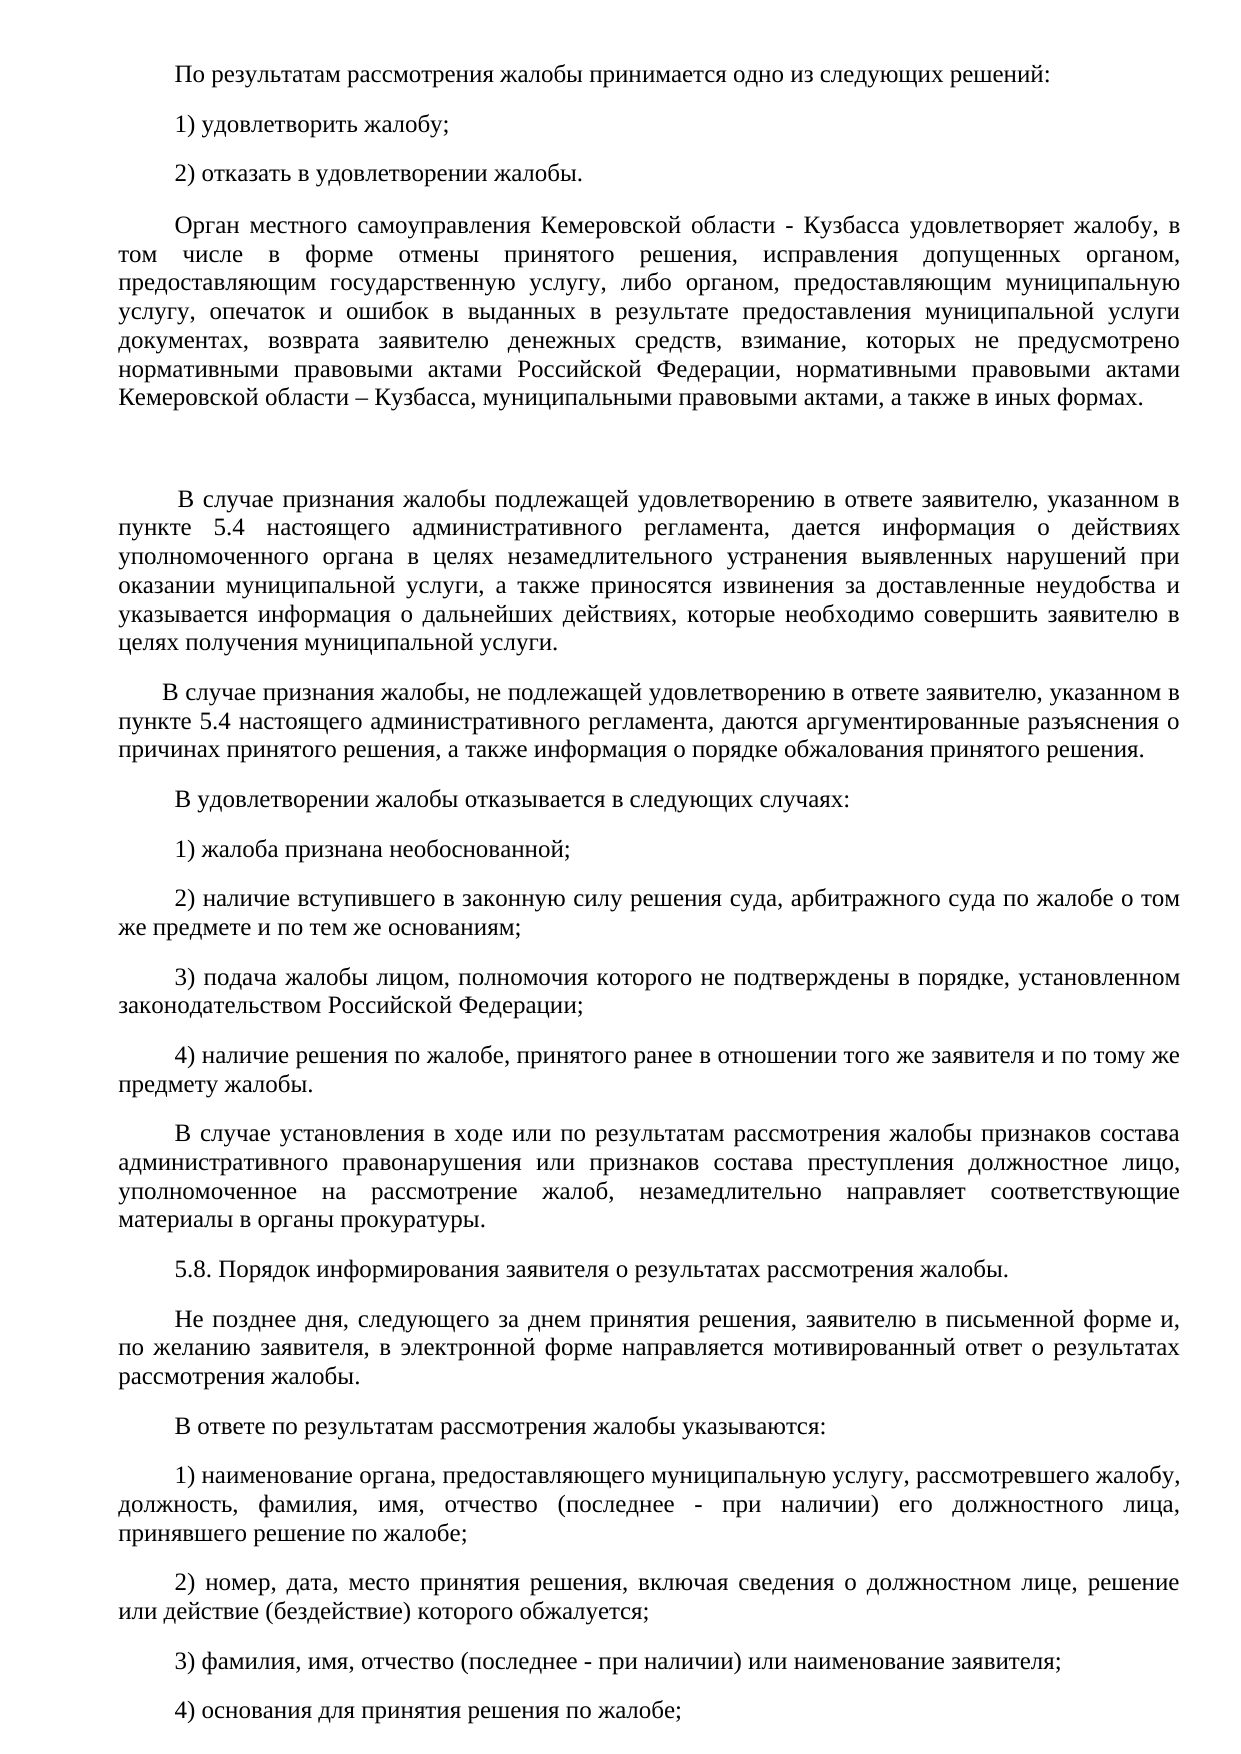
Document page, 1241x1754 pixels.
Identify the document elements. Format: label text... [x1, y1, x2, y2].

text 2) наличие вступившего в законную силу решения суда, арбитражного суда по жалобе о том же предмете и по тем же основаниям; [118, 883, 1181, 941]
text В случае признания жалобы, не подлежащей удовлетворению в ответе заявителю, указанном в пункте 5.4 настоящего административного регламента, даются аргументированные разъяснения о причинах принятого решения, а также информация о порядке обжалования принятого решения. [118, 677, 1181, 763]
text По результатам рассмотрения жалобы принимается одно из следующих решений: [118, 59, 1181, 88]
text В удовлетворении жалобы отказывается в следующих случаях: [118, 784, 1181, 813]
text 3) фамилия, имя, отчество (последнее - при наличии) или наименование заявителя; [118, 1646, 1181, 1674]
text 4) основания для принятия решения по жалобе; [118, 1695, 1181, 1724]
text 1) жалоба признана необоснованной; [118, 834, 1181, 862]
text В случае признания жалобы подлежащей удовлетворению в ответе заявителю, указанном в пункте 5.4 настоящего административного регламента, дается информация о действиях уполномоченного органа в целях незамедлительного устранения выявленных нарушений при оказании муниципальной услуги, а также приносятся извинения за доставленные неудобства и указывается информация о дальнейших действиях, которые необходимо совершить заявителю в целях получения муниципальной услуги. [118, 484, 1181, 656]
text В случае установления в ходе или по результатам рассмотрения жалобы признаков состава административного правонарушения или признаков состава преступления должностное лицо, уполномоченное на рассмотрение жалоб, незамедлительно направляет соответствующие материалы в органы прокуратуры. [118, 1118, 1181, 1233]
text 1) наименование органа, предоставляющего муниципальную услугу, рассмотревшего жалобу, должность, фамилия, имя, отчество (последнее - при наличии) его должностного лица, принявшего решение по жалобе; [118, 1460, 1181, 1547]
text 3) подача жалобы лицом, полномочия которого не подтверждены в порядке, установленном законодательством Российской Федерации; [118, 962, 1181, 1019]
text 2) отказать в удовлетворении жалобы. [118, 158, 1181, 187]
text В ответе по результатам рассмотрения жалобы указываются: [118, 1411, 1181, 1439]
text 1) удовлетворить жалобу; [118, 109, 1181, 137]
text 4) наличие решения по жалобе, принятого ранее в отношении того же заявителя и по тому же предмету жалобы. [118, 1040, 1181, 1097]
text 2) номер, дата, место принятия решения, включая сведения о должностном лице, решение или действие (бездействие) которого обжалуется; [118, 1567, 1181, 1625]
text Не позднее дня, следующего за днем принятия решения, заявителю в письменной форме и, по желанию заявителя, в электронной форме направляется мотивированный ответ о результатах рассмотрения жалобы. [118, 1304, 1181, 1390]
text 5.8. Порядок информирования заявителя о результатах рассмотрения жалобы. [118, 1254, 1181, 1283]
text Орган местного самоуправления Кемеровской области - Кузбасса удовлетворяет жалобу, в том числе в форме отмены принятого решения, исправления допущенных органом, предоставляющим государственную услугу, либо органом, предоставляющим муниципальную услугу, опечаток и ошибок в выданных в результате предоставления муниципальной услуги документах, возврата заявителю денежных средств, взимание, которых не предусмотрено нормативными правовыми актами Российской Федерации, нормативными правовыми актами Кемеровской области – Кузбасса, муниципальными правовыми актами, а также в иных формах. [118, 210, 1181, 411]
